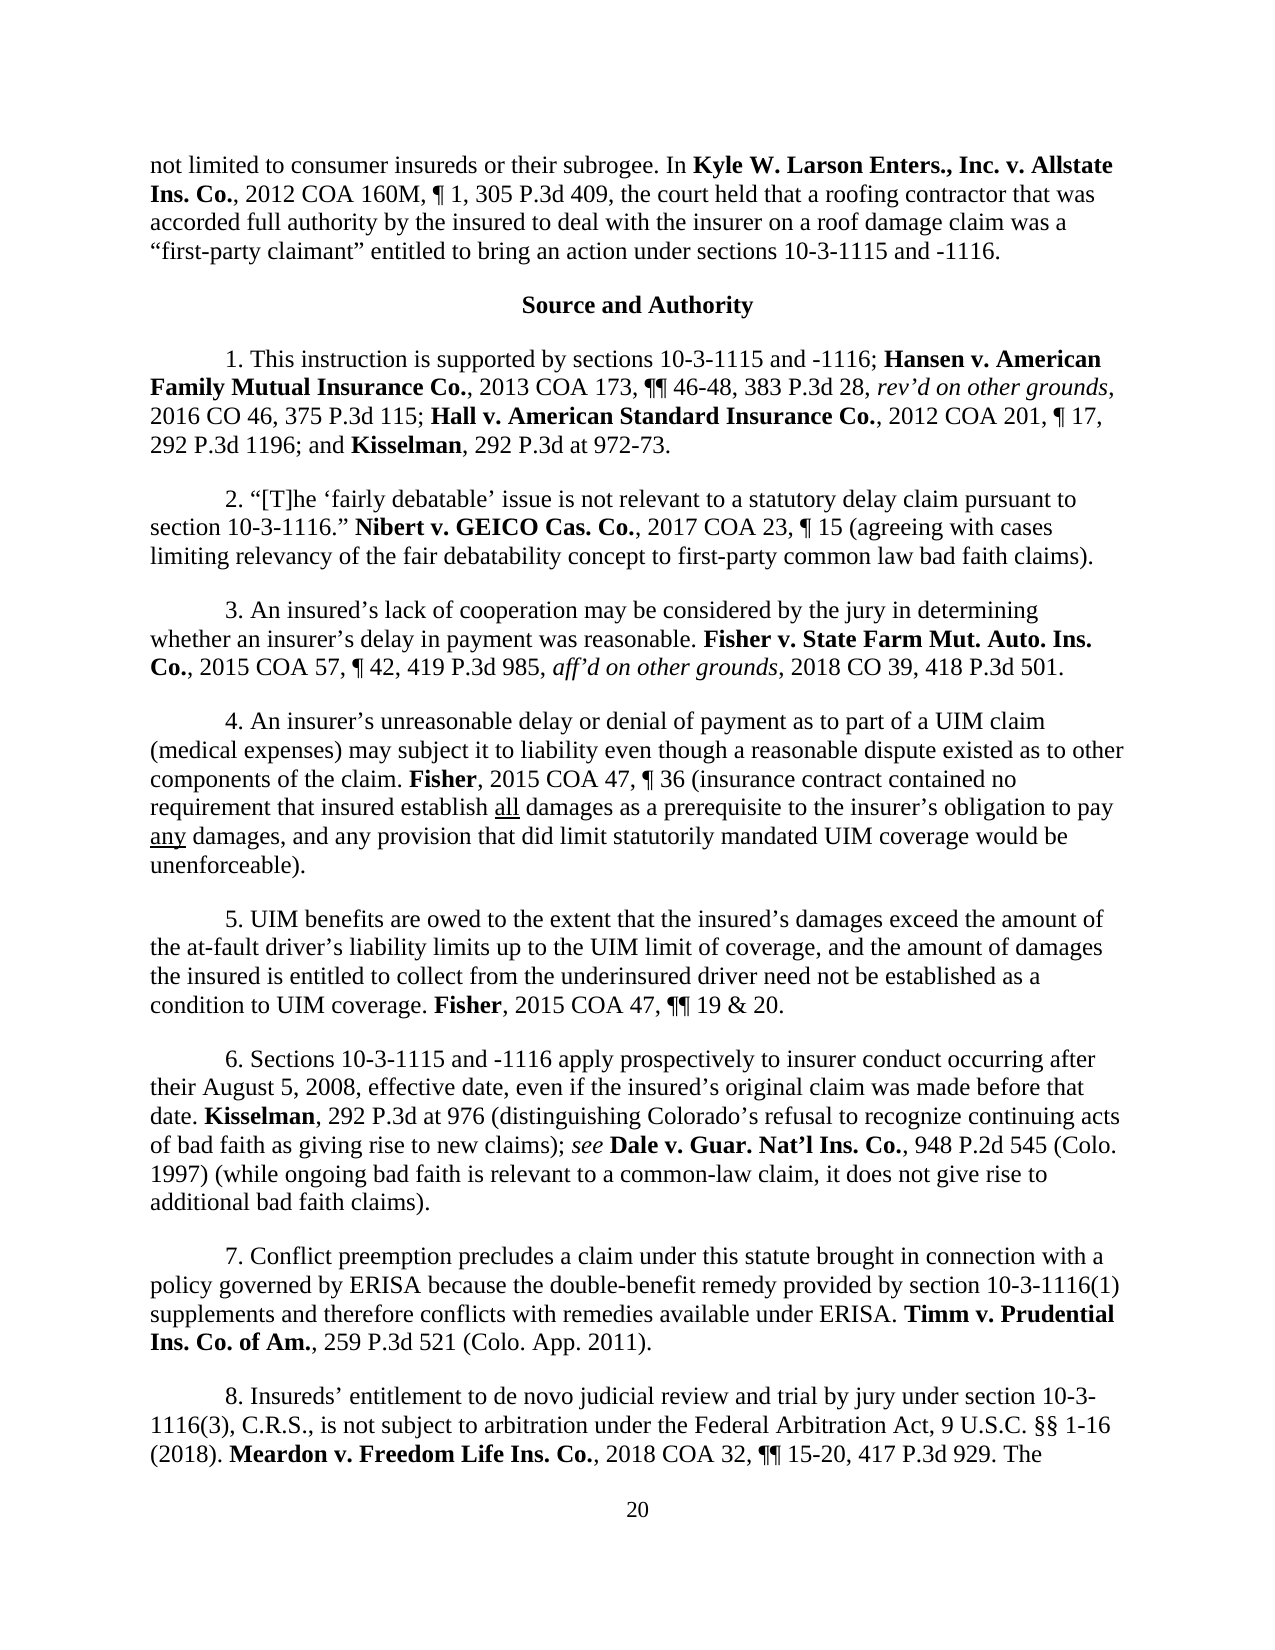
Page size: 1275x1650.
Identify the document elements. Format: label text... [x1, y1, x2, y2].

text 5. UIM benefits are owed to the extent that the insured’s damages exceed the amount of the at-fault driver’s liability limits up to the UIM limit of coverage, and the amount of damages the insured is entitled to collect from the underinsured driver need not be established as a condition to UIM coverage. Fisher, 2015 COA 47, ¶¶ 19 & 20. [150, 904, 1125, 1019]
text 7. Conflict preemption precludes a claim under this statute brought in connection with a policy governed by ERISA because the double-benefit remedy provided by section 10-3-1116(1) supplements and therefore conflicts with remedies available under ERISA. Timm v. Prudential Ins. Co. of Am., 259 P.3d 521 (Colo. App. 2011). [150, 1241, 1125, 1356]
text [150, 1381, 1125, 1467]
text 1. This instruction is supported by sections 10-3-1115 and -1116; Hansen v. American Family Mutual Insurance Co., 2013 COA 173, ¶¶ 46-48, 383 P.3d 28, rev’d on other grounds, 2016 CO 46, 375 P.3d 115; Hall v. American Standard Insurance Co., 2012 COA 201, ¶ 17, 292 P.3d 1196; and Kisselman, 292 P.3d at 972-73. [150, 344, 1125, 459]
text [150, 150, 1125, 265]
text Source and Authority [150, 290, 1125, 319]
text 6. Sections 10-3-1115 and -1116 apply prospectively to insurer conduct occurring after their August 5, 2008, effective date, even if the insured’s original claim was made before that date. Kisselman, 292 P.3d at 976 (distinguishing Colorado’s refusal to recognize continuing acts of bad faith as giving rise to new claims); see Dale v. Guar. Nat’l Ins. Co., 948 P.2d 545 (Colo. 1997) (while ongoing bad faith is relevant to a common-law claim, it does not give rise to additional bad faith claims). [150, 1044, 1125, 1216]
text 4. An insurer’s unreasonable delay or denial of payment as to part of a UIM claim (medical expenses) may subject it to liability even though a reasonable dispute existed as to other components of the claim. Fisher, 2015 COA 47, ¶ 36 (insurance contract contained no requirement that insured establish all damages as a prerequisite to the insurer’s obligation to pay any damages, and any provision that did limit statutorily mandated UIM coverage would be unenforceable). [150, 706, 1125, 879]
text 3. An insured’s lack of cooperation may be considered by the jury in determining whether an insurer’s delay in payment was reasonable. Fisher v. State Farm Mut. Auto. Ins. Co., 2015 COA 57, ¶ 42, 419 P.3d 985, aff’d on other grounds, 2018 CO 39, 418 P.3d 501. [150, 595, 1125, 681]
text 2. “[T]he ‘fairly debatable’ issue is not relevant to a statutory delay claim pursuant to section 10-3-1116.” Nibert v. GEICO Cas. Co., 2017 COA 23, ¶ 15 (agreeing with cases limiting relevancy of the fair debatability concept to first-party common law bad faith claims). [150, 484, 1125, 570]
